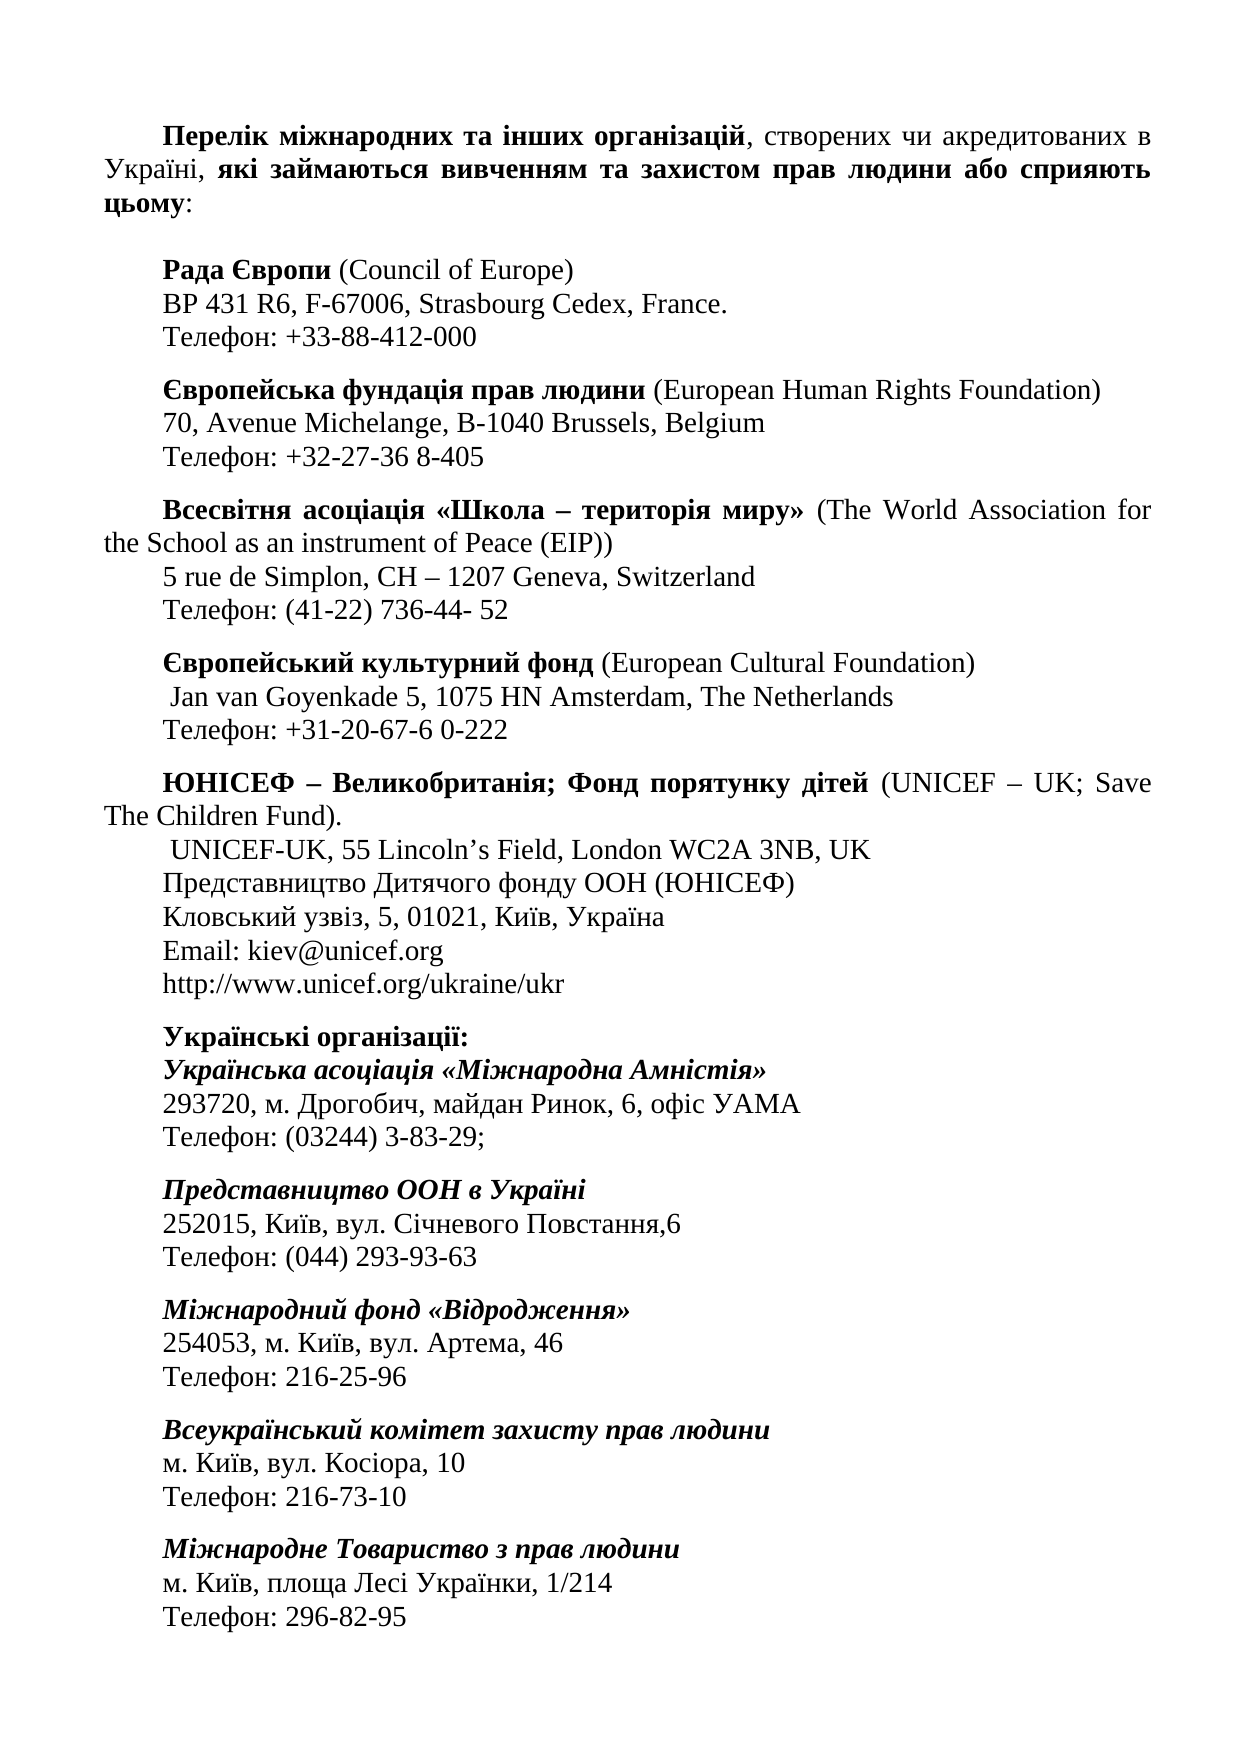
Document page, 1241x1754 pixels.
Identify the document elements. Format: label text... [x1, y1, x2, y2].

text Телефон: 296-82-95 [103, 1599, 1152, 1632]
text Телефон: +33-88-412-000 [103, 319, 1152, 353]
text м. Київ, площа Лесі Українки, 1/214 [103, 1565, 1152, 1599]
text . Дрогобич, майдан Ринок, 6, офіс УАМА [103, 1086, 1152, 1119]
text ЮНІСЕФ – Великобританія; Фонд порятунку дітей (UNICEF – UK; Save The Children Fund). [103, 765, 1152, 832]
text Телефон: (044) 293-93-63 [103, 1239, 1152, 1273]
text Телефон: +32-27-36 8-405 [103, 439, 1152, 473]
text Всеукраїнський комітет захисту прав людини [103, 1412, 1152, 1445]
text Європейський культурний фонд (European Cultural Foundation) [103, 645, 1152, 679]
text Всесвітня асоціація «Школа – територія миру» (The World Association for the School as an instrument of Peace (EIP)) [103, 492, 1152, 559]
text http://www.unicef.org/ukraine/ukr [103, 966, 1152, 1000]
text Представництво ООН в Україні [103, 1172, 1152, 1206]
text 70, Avenue Michelange, B-1040 Brussels, Belgium [103, 406, 1152, 439]
text Телефон: (41-22) 736-44- 52 [103, 592, 1152, 626]
text Jan van Goyenkade 5, 1075 HN Amsterdam, The Netherlands [103, 679, 1152, 712]
text Українська асоціація «Міжнародна Амністія» [103, 1052, 1152, 1086]
text Міжнародне Товариство з прав людини [103, 1532, 1152, 1565]
text 252015, Київ, вул. Січневого Повстання,6 [103, 1206, 1152, 1239]
text Кловський узвіз, 5, 01021, Київ, Україна [103, 899, 1152, 933]
text Телефон: 216-73-10 [103, 1479, 1152, 1512]
text Email: kiev@unicef.org [103, 933, 1152, 966]
text UNICEF-UK, 55 Lincoln’s Field, London WC2A 3NB, UK [103, 832, 1152, 866]
text Європейська фундація прав людини (European Human Rights Foundation) [103, 372, 1152, 406]
text Міжнародний фонд «Відродження» [103, 1292, 1152, 1326]
text Перелік міжнародних та інших організацій, створених чи акредитованих в Україні, які займаються вивченням та захистом прав людини або сприяють цьому: [103, 118, 1152, 219]
text Телефон: +31-20-67-6 0-222 [103, 712, 1152, 746]
text м. Київ, вул. Косіора, 10 [103, 1445, 1152, 1479]
text Рада Європи (Council of Europe) [103, 252, 1152, 286]
text Українські організації: [103, 1019, 1152, 1052]
text Телефон: (03244) 3-83-29; [103, 1119, 1152, 1153]
text BP 431 R6, F-67006, Strasbourg Cedex, France. [103, 286, 1152, 319]
text 254053, м. Київ, вул. Артема, 46 [103, 1326, 1152, 1359]
text Телефон: 216-25-96 [103, 1359, 1152, 1393]
text 5 rue de Simplon, CH – 1207 Geneva, Switzerland [103, 559, 1152, 592]
text Представництво Дитячого фонду ООН (ЮНІСЕФ) [103, 866, 1152, 899]
